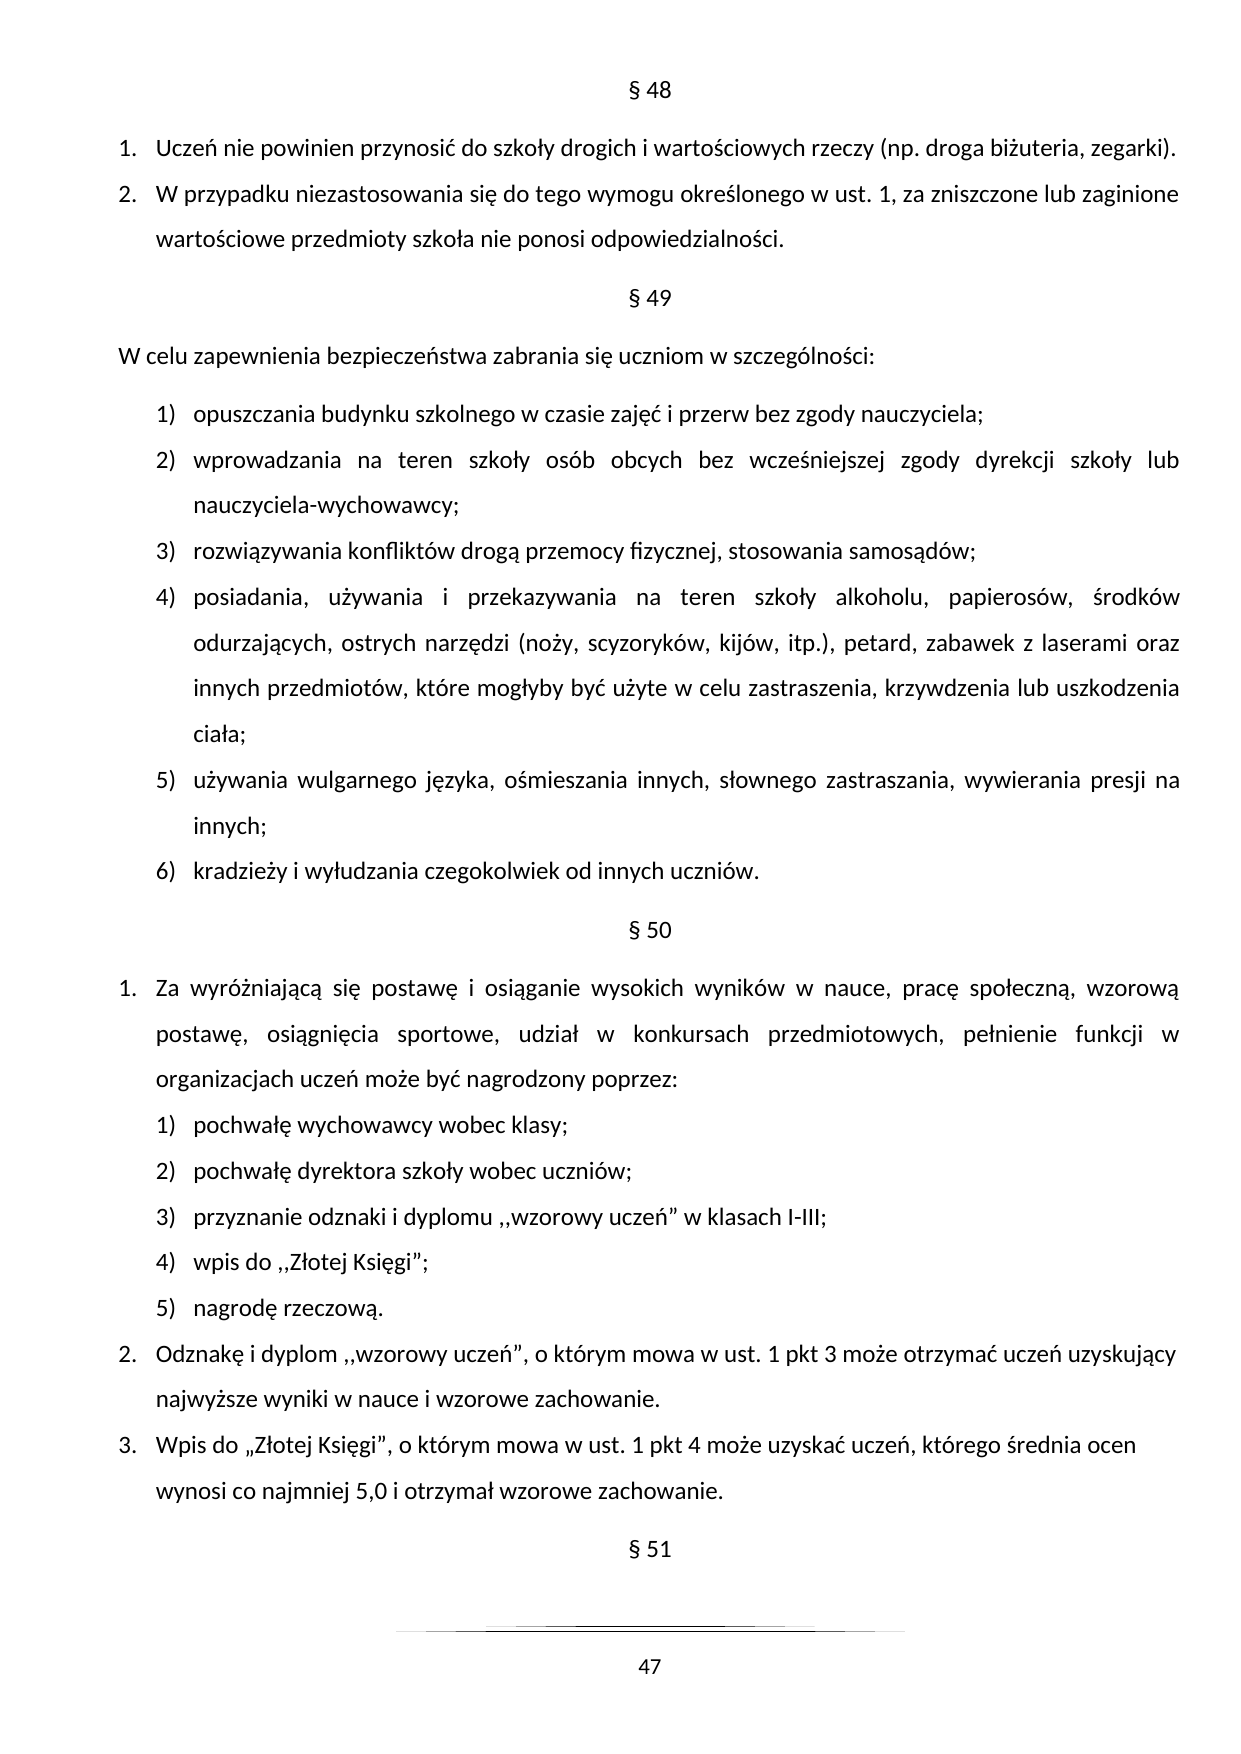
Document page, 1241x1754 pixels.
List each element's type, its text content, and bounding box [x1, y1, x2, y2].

list kradzieży i wyłudzania czegokolwiek od innych uczniów. [156, 856, 1181, 886]
list W przypadku niezastosowania się do tego wymogu określonego w ust. 1, za zniszczone lub zaginione wartościowe przedmioty szkoła nie ponosi odpowiedzialności. [118, 178, 1181, 254]
text § 50 [118, 914, 1181, 944]
list Odznakę i dyplom ,,wzorowy uczeń”, o którym mowa w ust. 1 pkt 3 może otrzymać uczeń uzyskujący najwyższe wyniki w nauce i wzorowe zachowanie. [118, 1338, 1181, 1414]
text § 48 [118, 74, 1181, 104]
list wpis do ,,Złotej Księgi”; [156, 1246, 1181, 1277]
list Uczeń nie powinien przynosić do szkoły drogich i wartościowych rzeczy (np. droga biżuteria, zegarki). [118, 132, 1181, 163]
list opuszczania budynku szkolnego w czasie zajęć i przerw bez zgody nauczyciela; [156, 398, 1181, 429]
list rozwiązywania konfliktów drogą przemocy fizycznej, stosowania samosądów; [156, 535, 1181, 566]
list pochwałę dyrektora szkoły wobec uczniów; [156, 1155, 1181, 1185]
list nagrodę rzeczową. [156, 1292, 1181, 1323]
text § 51 [118, 1533, 1181, 1564]
list wprowadzania na teren szkoły osób obcych bez wcześniejszej zgody dyrekcji szkoły lub nauczyciela-wychowawcy; [156, 444, 1181, 520]
list posiadania, używania i przekazywania na teren szkoły alkoholu, papierosów, środków odurzających, ostrych narzędzi (noży, scyzoryków, kijów, itp.), petard, zabawek z laserami oraz innych przedmiotów, które mogłyby być użyte w celu zastraszenia, krzywdzenia lub uszkodzenia ciała; [156, 581, 1181, 749]
text § 49 [118, 282, 1181, 312]
text W celu zapewnienia bezpieczeństwa zabrania się uczniom w szczególności: [118, 340, 1181, 371]
list używania wulgarnego języka, ośmieszania innych, słownego zastraszania, wywierania presji na innych; [156, 764, 1181, 840]
list Za wyróżniającą się postawę i osiąganie wysokich wyników w nauce, pracę społeczną, wzorową postawę, osiągnięcia sportowe, udział w konkursach przedmiotowych, pełnienie funkcji w organizacjach uczeń może być nagrodzony poprzez: [118, 972, 1181, 1094]
list przyznanie odznaki i dyplomu ,,wzorowy uczeń” w klasach I-III; [156, 1201, 1181, 1231]
list Wpis do „Złotej Księgi”, o którym mowa w ust. 1 pkt 4 może uzyskać uczeń, którego średnia ocen wynosi co najmniej 5,0 i otrzymał wzorowe zachowanie. [118, 1429, 1181, 1506]
list pochwałę wychowawcy wobec klasy; [156, 1109, 1181, 1140]
